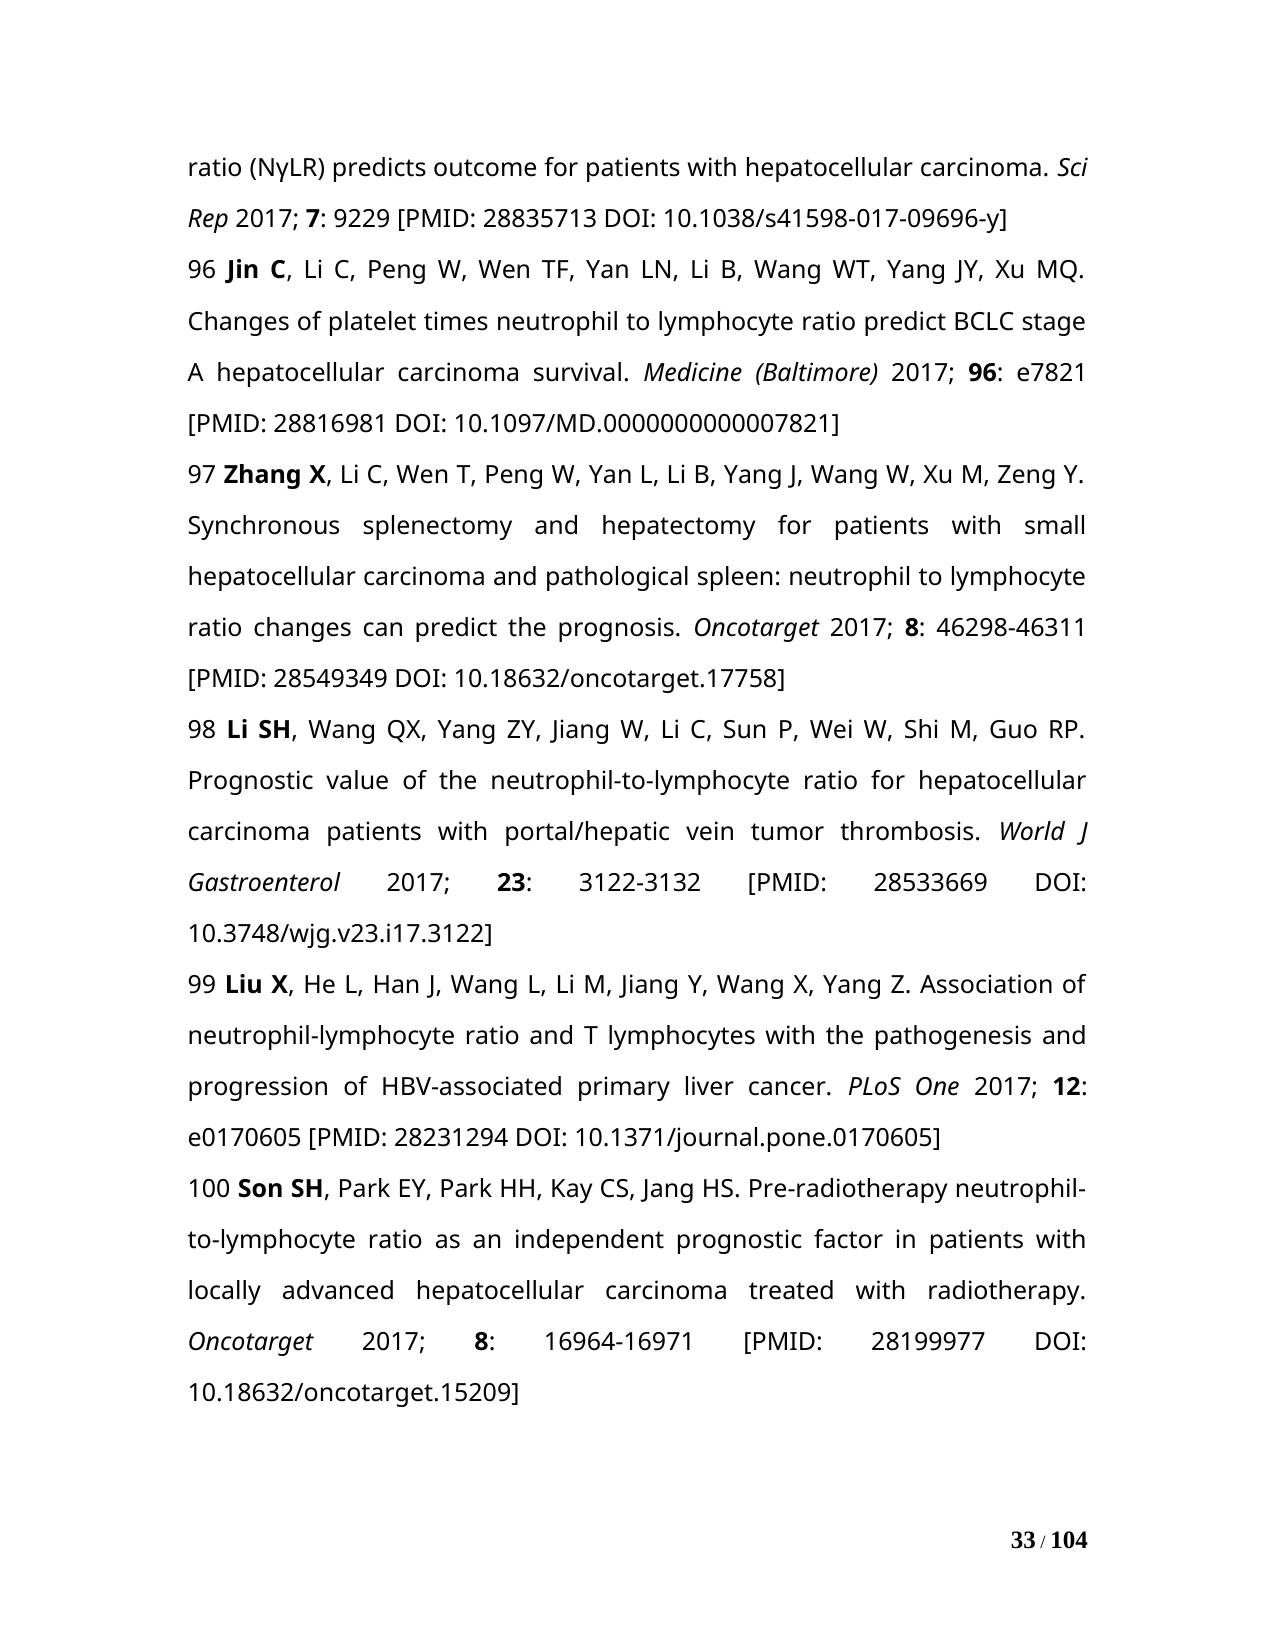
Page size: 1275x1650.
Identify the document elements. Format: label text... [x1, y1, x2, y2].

text 99 Liu X, He L, Han J, Wang L, Li M, Jiang Y, Wang X, Yang Z. Association of neutrophil-lymphocyte ratio and T lymphocytes with the pathogenesis and progression of HBV-associated primary liver cancer. PLoS One 2017; 12: e0170605 [PMID: 28231294 DOI: 10.1371/journal.pone.0170605] [187, 967, 1087, 1154]
text 97 Zhang X, Li C, Wen T, Peng W, Yan L, Li B, Yang J, Wang W, Xu M, Zeng Y. Synchronous splenectomy and hepatectomy for patients with small hepatocellular carcinoma and pathological spleen: neutrophil to lymphocyte ratio changes can predict the prognosis. Oncotarget 2017; 8: 46298-46311 [PMID: 28549349 DOI: 10.18632/oncotarget.17758] [187, 456, 1087, 694]
text 100 Son SH, Park EY, Park HH, Kay CS, Jang HS. Pre-radiotherapy neutrophil-to-lymphocyte ratio as an independent prognostic factor in patients with locally advanced hepatocellular carcinoma treated with radiotherapy. Oncotarget 2017; 8: 16964-16971 [PMID: 28199977 DOI: 10.18632/oncotarget.15209] [187, 1171, 1087, 1409]
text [187, 150, 1087, 235]
text 98 Li SH, Wang QX, Yang ZY, Jiang W, Li C, Sun P, Wei W, Shi M, Guo RP. Prognostic value of the neutrophil-to-lymphocyte ratio for hepatocellular carcinoma patients with portal/hepatic vein tumor thrombosis. World J Gastroenterol 2017; 23: 3122-3132 [PMID: 28533669 DOI: 10.3748/wjg.v23.i17.3122] [187, 711, 1087, 950]
text 96 Jin C, Li C, Peng W, Wen TF, Yan LN, Li B, Wang WT, Yang JY, Xu MQ. Changes of platelet times neutrophil to lymphocyte ratio predict BCLC stage A hepatocellular carcinoma survival. Medicine (Baltimore) 2017; 96: e7821 [PMID: 28816981 DOI: 10.1097/MD.0000000000007821] [187, 252, 1087, 439]
